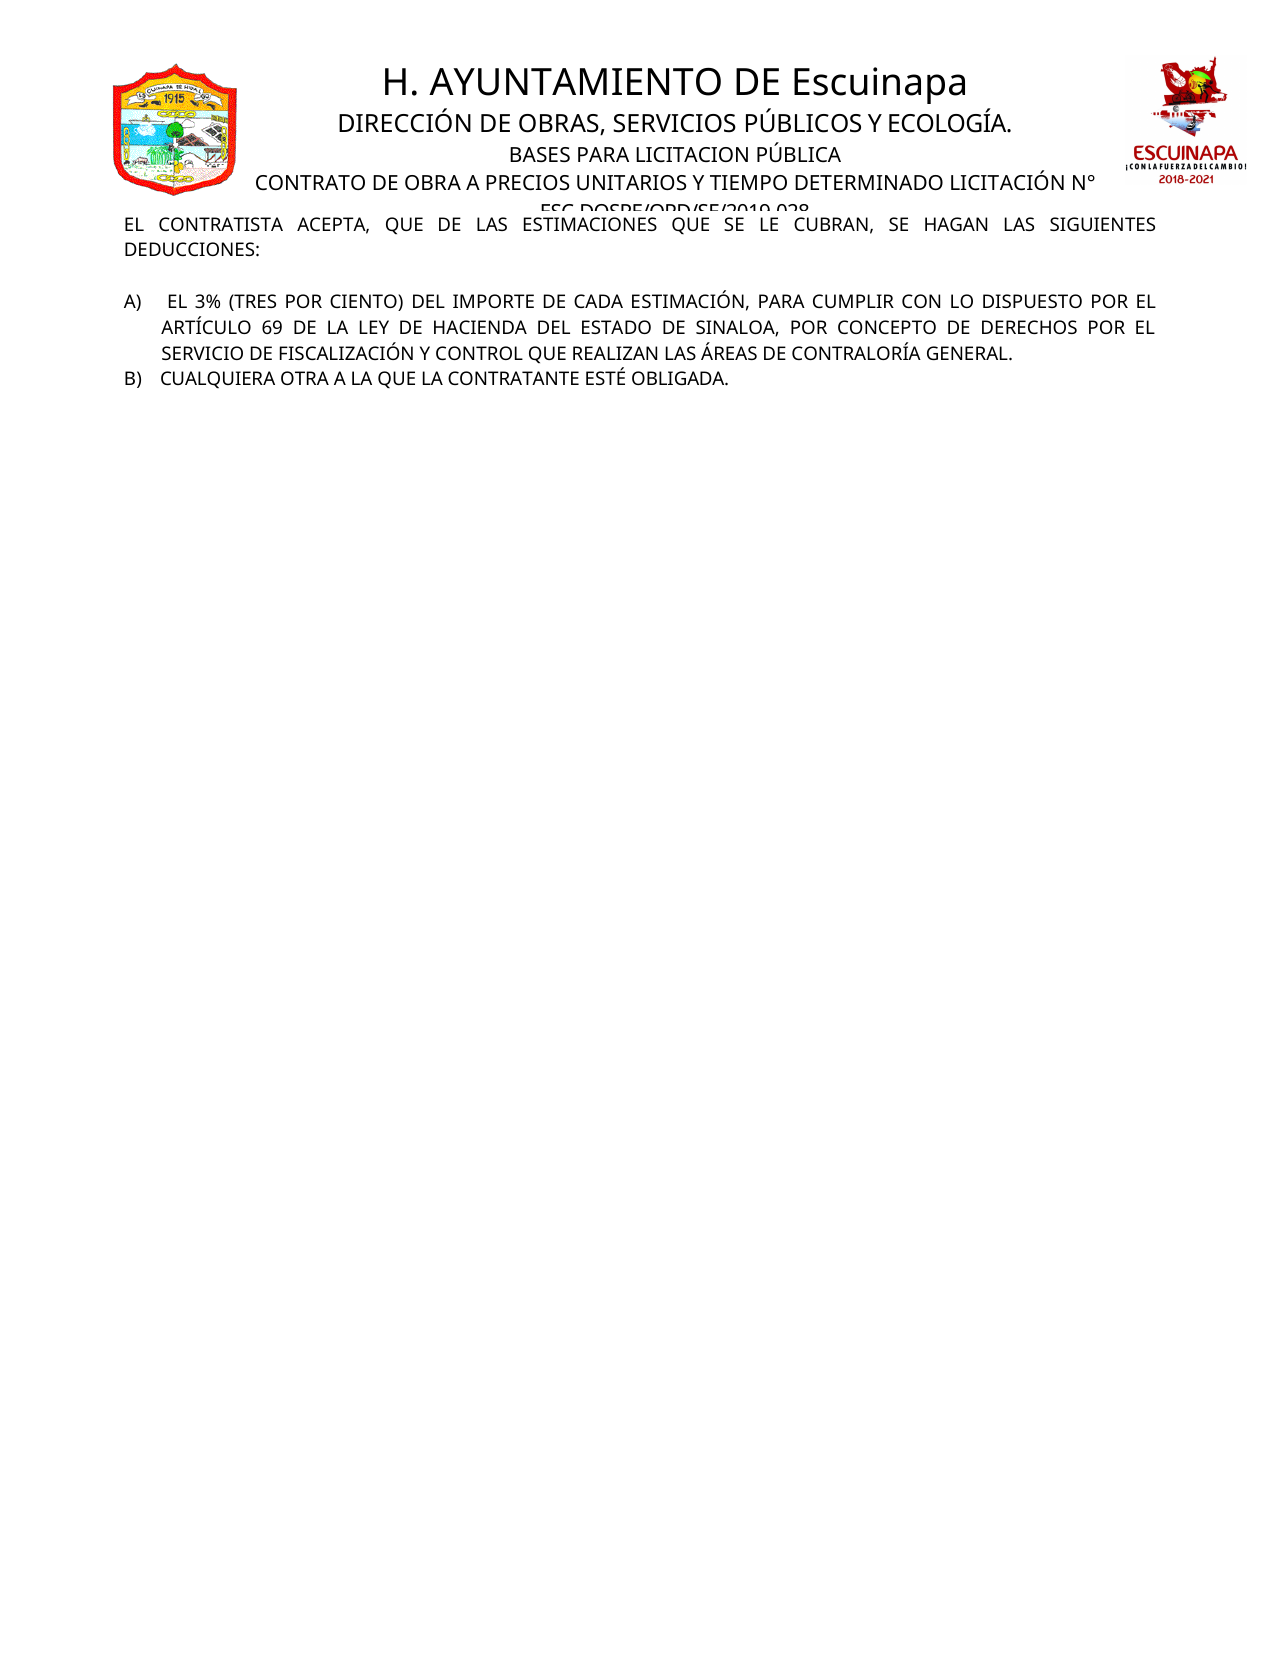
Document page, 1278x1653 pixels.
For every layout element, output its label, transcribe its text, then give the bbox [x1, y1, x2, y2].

text A) EL 3% (TRES POR CIENTO) DEL IMPORTE DE CADA ESTIMACIÓN, PARA CUMPLIR CON LO DISPUESTO POR EL ARTÍCULO 69 DE LA LEY DE HACIENDA DEL ESTADO DE SINALOA, POR CONCEPTO DE DERECHOS POR EL SERVICIO DE FISCALIZACIÓN Y CONTROL QUE REALIZAN LAS ÁREAS DE CONTRALORÍA GENERAL. [124, 289, 1156, 365]
picture [112, 62, 239, 197]
picture [1125, 55, 1247, 185]
text EL CONTRATISTA ACEPTA, QUE DE LAS ESTIMACIONES QUE SE LE CUBRAN, SE HAGAN LAS SIGUIENTES DEDUCCIONES: [124, 150, 1156, 262]
text B) CUALQUIERA OTRA A LA QUE LA CONTRATANTE ESTÉ OBLIGADA. [124, 365, 774, 391]
